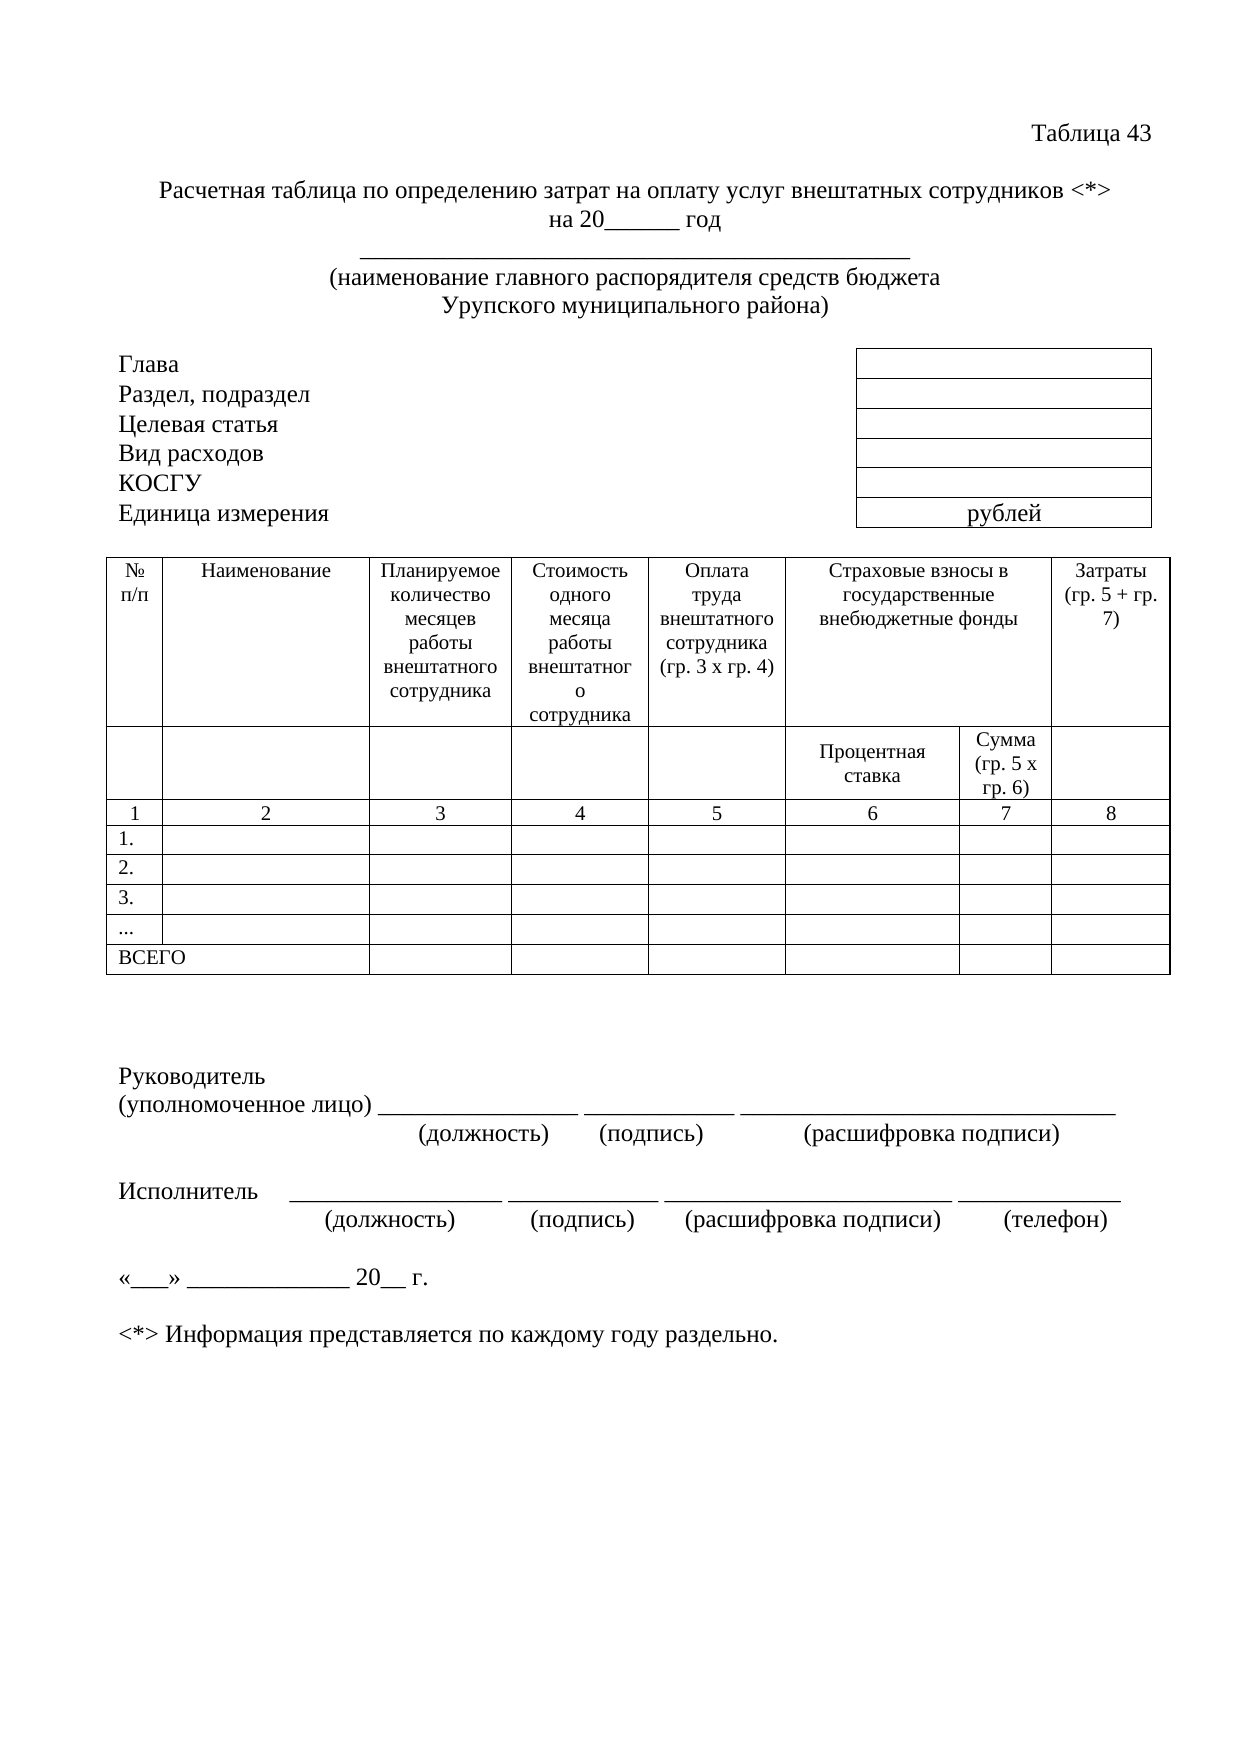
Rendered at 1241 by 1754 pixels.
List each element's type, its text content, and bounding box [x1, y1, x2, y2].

text Таблица 43 [118, 118, 1152, 147]
text Руководитель [118, 1061, 1152, 1089]
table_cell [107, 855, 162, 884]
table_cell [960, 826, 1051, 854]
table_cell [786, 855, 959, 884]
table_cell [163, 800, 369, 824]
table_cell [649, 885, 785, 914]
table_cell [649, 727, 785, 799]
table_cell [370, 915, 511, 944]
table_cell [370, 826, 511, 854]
text (наименование главного распорядителя средств бюджета [118, 262, 1152, 291]
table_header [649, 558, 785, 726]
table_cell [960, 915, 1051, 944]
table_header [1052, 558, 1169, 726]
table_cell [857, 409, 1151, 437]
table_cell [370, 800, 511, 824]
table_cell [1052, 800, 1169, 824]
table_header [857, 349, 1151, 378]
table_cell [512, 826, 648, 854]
text на 20______ год [118, 204, 1152, 233]
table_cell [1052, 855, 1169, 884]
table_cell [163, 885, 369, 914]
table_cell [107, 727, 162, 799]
text <*> Информация представляется по каждому году раздельно. [118, 1319, 1152, 1348]
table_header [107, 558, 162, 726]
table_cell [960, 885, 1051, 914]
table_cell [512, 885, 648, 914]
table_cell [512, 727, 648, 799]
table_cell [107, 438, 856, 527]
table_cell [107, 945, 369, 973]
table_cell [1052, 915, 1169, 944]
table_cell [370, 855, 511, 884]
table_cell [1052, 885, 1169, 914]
text (уполномоченное лицо) ________________ ____________ ______________________________ [118, 1089, 1152, 1118]
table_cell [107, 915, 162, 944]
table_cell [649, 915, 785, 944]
text (должность) (подпись) (расшифровка подписи) [118, 1118, 1152, 1147]
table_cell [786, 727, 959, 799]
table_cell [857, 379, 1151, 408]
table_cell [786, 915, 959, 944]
text (должность) (подпись) (расшифровка подписи) (телефон) [118, 1204, 1152, 1233]
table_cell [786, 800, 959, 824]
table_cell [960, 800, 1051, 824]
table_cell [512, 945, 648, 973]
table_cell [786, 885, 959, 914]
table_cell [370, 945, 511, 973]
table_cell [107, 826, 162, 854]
text ____________________________________________ [118, 233, 1152, 262]
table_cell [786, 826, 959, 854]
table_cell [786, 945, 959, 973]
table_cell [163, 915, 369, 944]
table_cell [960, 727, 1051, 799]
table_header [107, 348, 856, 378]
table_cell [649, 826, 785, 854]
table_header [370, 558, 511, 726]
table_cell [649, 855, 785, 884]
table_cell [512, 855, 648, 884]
text Урупского муниципального района) [118, 291, 1152, 319]
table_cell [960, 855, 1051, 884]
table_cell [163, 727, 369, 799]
text «___» _____________ 20__ г. [118, 1262, 1152, 1291]
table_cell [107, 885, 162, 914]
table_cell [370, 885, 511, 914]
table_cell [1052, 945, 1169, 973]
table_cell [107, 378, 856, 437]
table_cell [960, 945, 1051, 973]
text Расчетная таблица по определению затрат на оплату услуг внештатных сотрудников <*> [118, 176, 1152, 204]
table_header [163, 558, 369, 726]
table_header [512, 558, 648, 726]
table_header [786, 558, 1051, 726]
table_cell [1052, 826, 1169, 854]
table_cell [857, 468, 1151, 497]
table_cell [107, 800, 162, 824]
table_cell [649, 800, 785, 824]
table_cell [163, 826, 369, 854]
text Исполнитель _________________ ____________ _______________________ _____________ [118, 1176, 1152, 1204]
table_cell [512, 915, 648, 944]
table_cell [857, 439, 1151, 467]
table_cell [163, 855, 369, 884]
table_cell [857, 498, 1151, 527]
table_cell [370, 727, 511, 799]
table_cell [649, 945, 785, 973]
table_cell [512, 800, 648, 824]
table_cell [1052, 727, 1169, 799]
